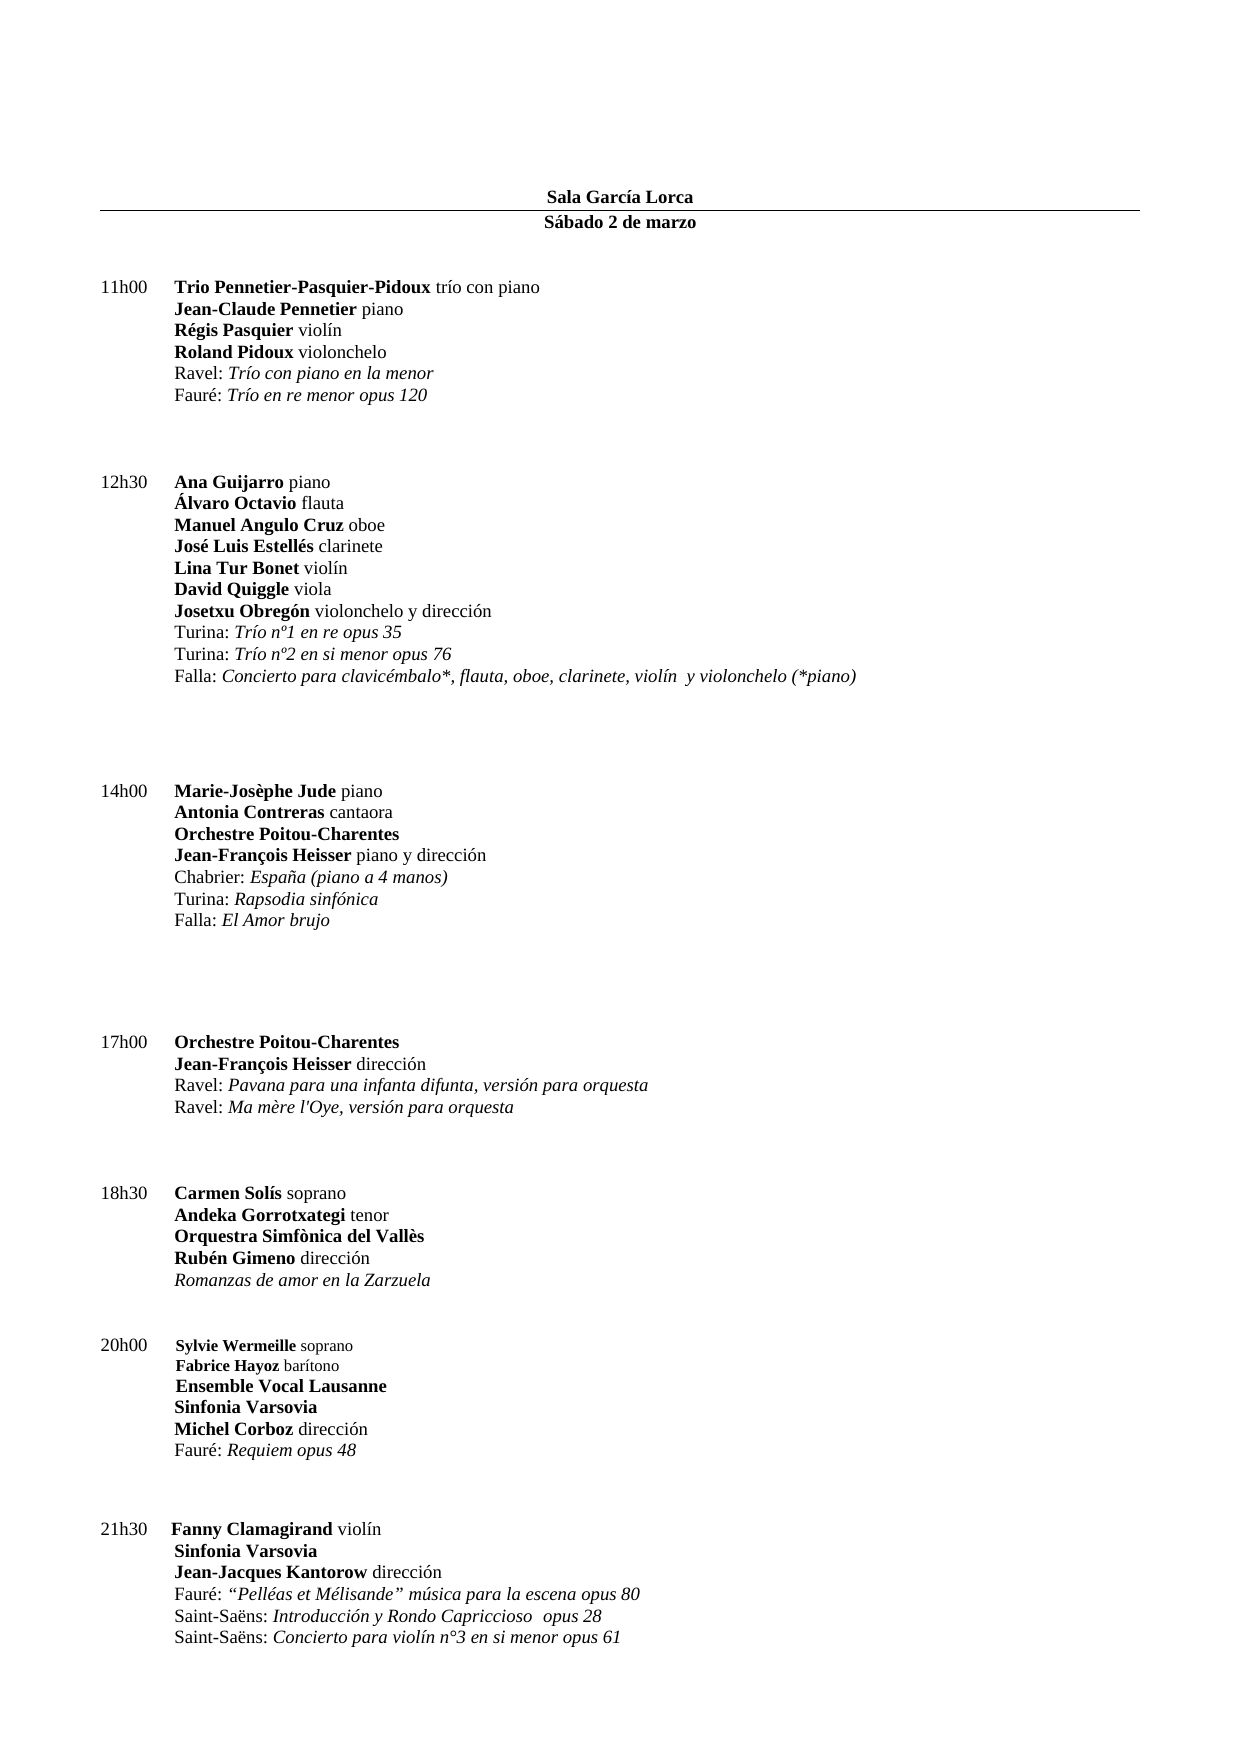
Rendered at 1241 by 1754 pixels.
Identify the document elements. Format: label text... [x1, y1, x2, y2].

text Roland Pidoux violonchelo [100, 341, 1140, 362]
text Josetxu Obregón violonchelo y dirección [100, 600, 1140, 621]
text Michel Corboz dirección [100, 1418, 1140, 1439]
text Fabrice Hayoz barítono [100, 1355, 1140, 1374]
text Turina: Trío nº1 en re opus 35 [100, 621, 1140, 643]
text Lina Tur Bonet violín [100, 557, 1140, 578]
text Antonia Contreras cantaora [100, 801, 1140, 823]
text Ensemble Vocal Lausanne [100, 1374, 1140, 1396]
text 14h00 Marie-Josèphe Jude piano [100, 779, 1140, 801]
text 20h00 Sylvie Wermeille soprano [100, 1334, 1140, 1355]
text Turina: Rapsodia sinfónica [100, 887, 1140, 909]
text Fauré: Requiem opus 48 [100, 1439, 1140, 1461]
text 12h30 Ana Guijarro piano [100, 471, 1140, 492]
text Sinfonia Varsovia [100, 1540, 1140, 1561]
text Fauré: Trío en re menor opus 120 [100, 384, 1140, 405]
text Sinfonia Varsovia [100, 1396, 1140, 1418]
text Sábado 2 de marzo [100, 211, 1140, 233]
text Jean-Jacques Kantorow dirección [100, 1561, 1140, 1583]
text Rubén Gimeno dirección [100, 1247, 1140, 1268]
text Chabrier: España (piano a 4 manos) [100, 866, 1140, 887]
text Álvaro Octavio flauta [100, 492, 1140, 514]
text Ravel: Pavana para una infanta difunta, versión para orquesta [100, 1074, 1140, 1096]
text Falla: Concierto para clavicémbalo*, flauta, oboe, clarinete, violín y violonchelo (*piano) [100, 664, 1140, 686]
text Saint-Saëns: Introducción y Rondo Capriccioso opus 28 [100, 1604, 1140, 1626]
text Turina: Trío nº2 en si menor opus 76 [100, 643, 1140, 664]
text Jean-Claude Pennetier piano [100, 297, 1140, 319]
text Ravel: Ma mère l'Oye, versión para orquesta [100, 1096, 1140, 1117]
text Régis Pasquier violín [100, 319, 1140, 341]
text 18h30 Carmen Solís soprano [100, 1182, 1140, 1204]
text Sala García Lorca [100, 186, 1140, 210]
text Orchestre Poitou-Charentes [100, 823, 1140, 844]
text Manuel Angulo Cruz oboe [100, 514, 1140, 535]
text Orquestra Simfònica del Vallès [100, 1225, 1140, 1247]
text Falla: El Amor brujo [100, 909, 1140, 931]
text David Quiggle viola [100, 578, 1140, 600]
text 21h30 Fanny Clamagirand violín [100, 1518, 1140, 1540]
text 17h00 Orchestre Poitou-Charentes [100, 1031, 1140, 1053]
text Romanzas de amor en la Zarzuela [100, 1268, 1140, 1290]
text 11h00 Trio Pennetier-Pasquier-Pidoux trío con piano [100, 276, 1140, 297]
text Andeka Gorrotxategi tenor [100, 1204, 1140, 1225]
text José Luis Estellés clarinete [100, 535, 1140, 557]
text Ravel: Trío con piano en la menor [100, 362, 1140, 384]
text Jean-François Heisser piano y dirección [100, 844, 1140, 866]
text Saint-Saëns: Concierto para violín n°3 en si menor opus 61 [100, 1626, 1140, 1648]
text Fauré: “Pelléas et Mélisande” música para la escena opus 80 [100, 1583, 1140, 1604]
text Jean-François Heisser dirección [100, 1053, 1140, 1074]
